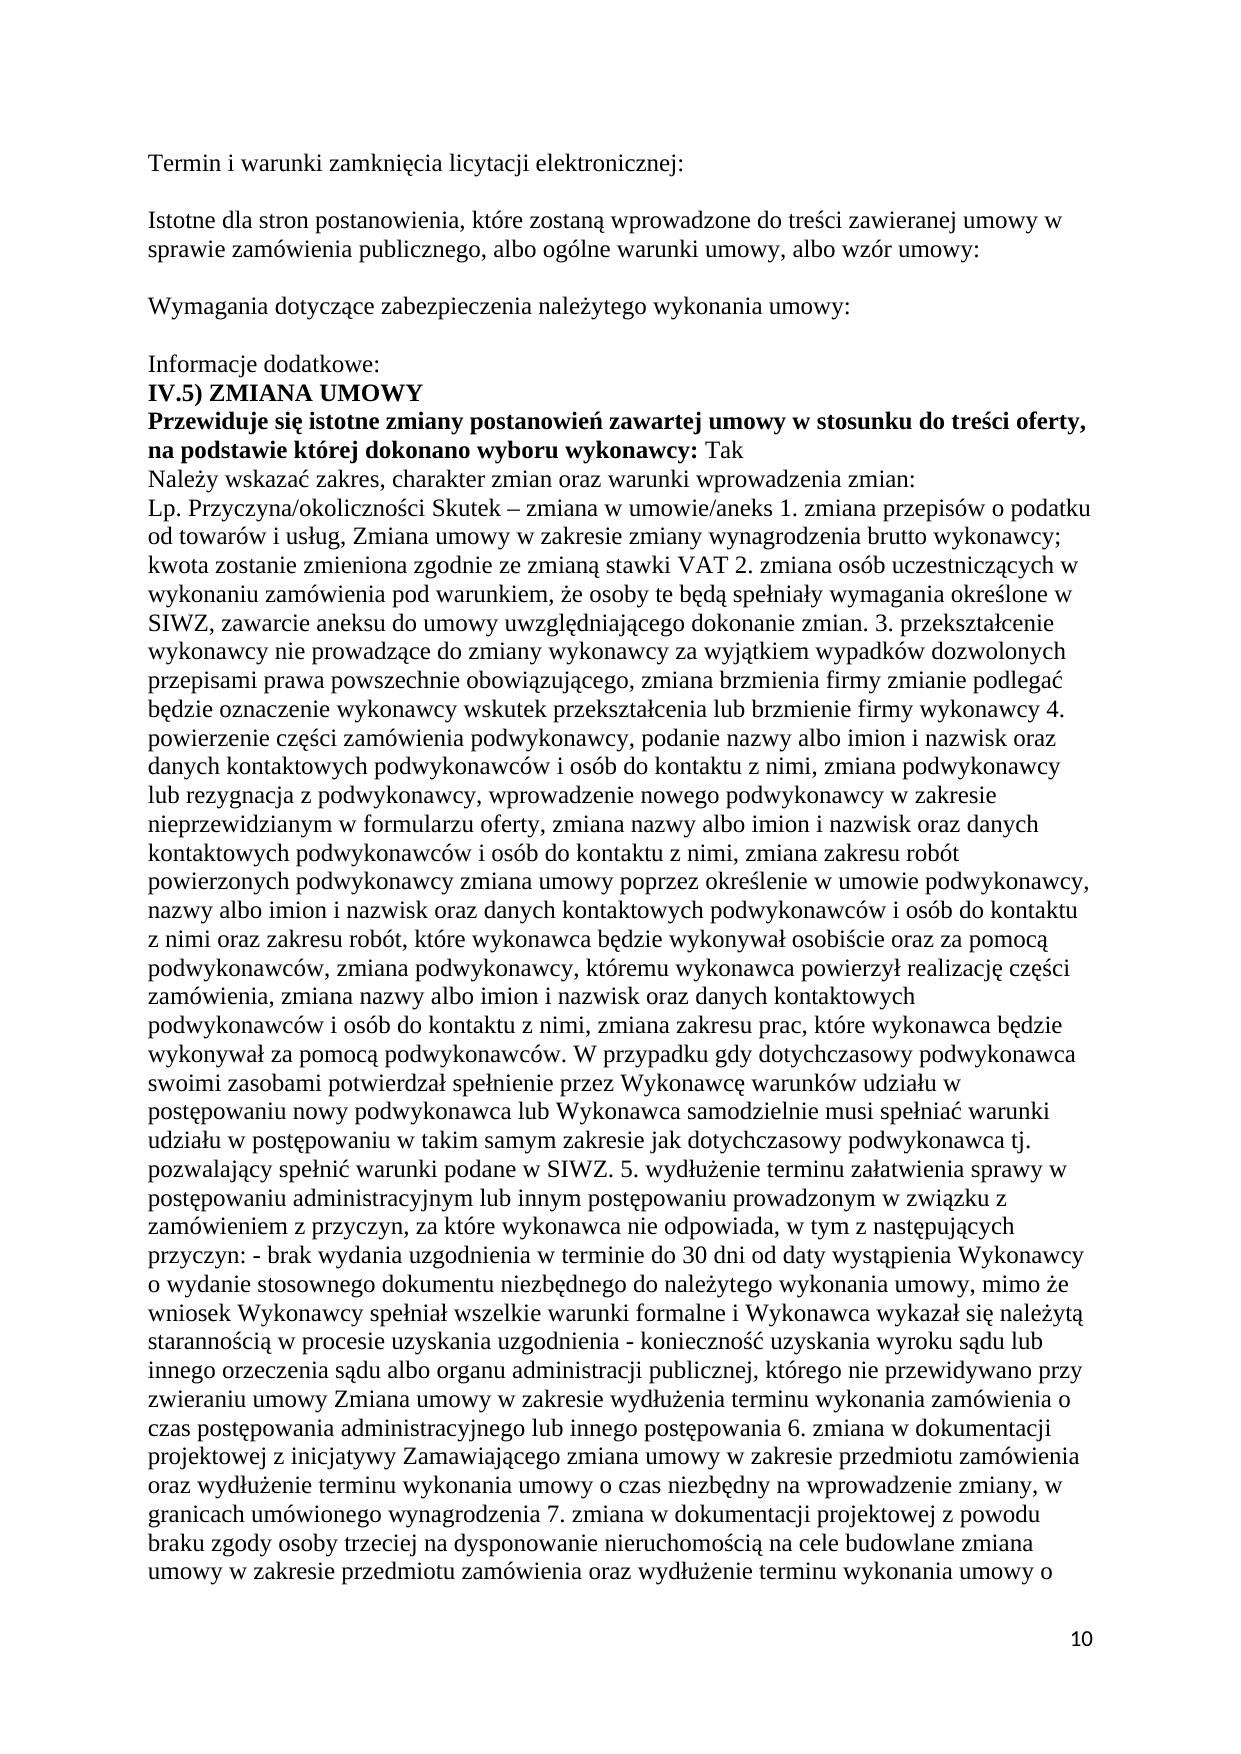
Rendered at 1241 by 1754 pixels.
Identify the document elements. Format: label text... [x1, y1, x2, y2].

text Wymagania dotyczące zabezpieczenia należytego wykonania umowy: [148, 263, 1093, 320]
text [148, 378, 1093, 1585]
text Istotne dla stron postanowienia, które zostaną wprowadzone do treści zawieranej umowy w sprawie zamówienia publicznego, albo ogólne warunki umowy, albo wzór umowy: [148, 176, 1093, 263]
text Informacje dodatkowe: [148, 320, 1093, 378]
text Termin i warunki zamknięcia licytacji elektronicznej: [148, 148, 1093, 176]
